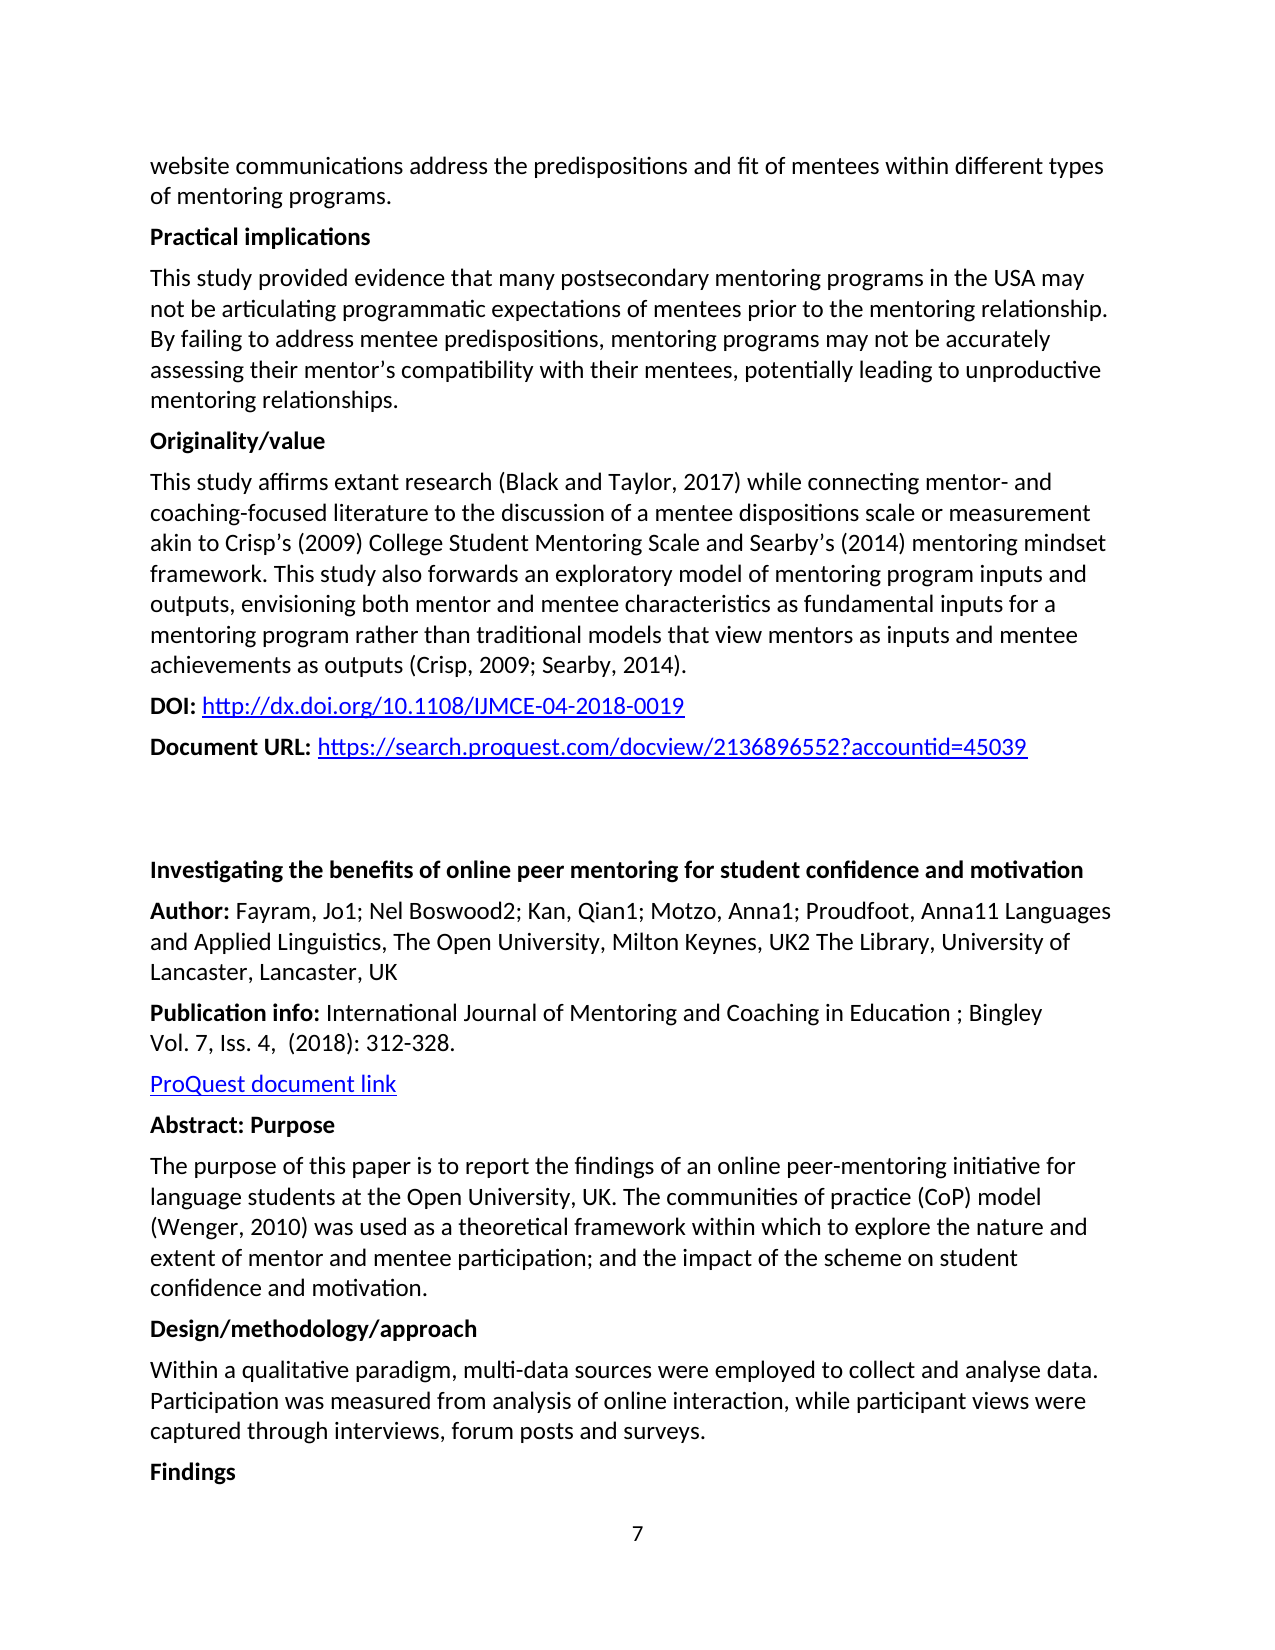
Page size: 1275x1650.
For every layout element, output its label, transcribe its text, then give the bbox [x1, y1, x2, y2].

text Design/methodology/approach [150, 1313, 1125, 1344]
text DOI: http://dx.doi.org/10.1108/IJMCE-04-2018-0019 [150, 690, 1125, 721]
text ProQuest document link [150, 1068, 1125, 1099]
text Publication info: International Journal of Mentoring and Coaching in Education ; Bingley Vol. 7, Iss. 4, (2018): 312-328. [150, 997, 1125, 1058]
text The purpose of this paper is to report the findings of an online peer-mentoring initiative for language students at the Open University, UK. The communities of practice (CoP) model (Wenger, 2010) was used as a theoretical framework within which to explore the nature and extent of mentor and mentee participation; and the impact of the scheme on student confidence and motivation. [150, 1150, 1125, 1303]
text Originality/value [150, 425, 1125, 456]
text Investigating the benefits of online peer mentoring for student confidence and motivation [150, 854, 1125, 885]
text Within a qualitative paradigm, multi-data sources were employed to collect and analyse data. Participation was measured from analysis of online interaction, while participant views were captured through interviews, forum posts and surveys. [150, 1354, 1125, 1446]
text Document URL: https://search.proquest.com/docview/2136896552?accountid=45039 [150, 731, 1125, 762]
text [150, 150, 1125, 211]
text This study provided evidence that many postsecondary mentoring programs in the USA may not be articulating programmatic expectations of mentees prior to the mentoring relationship. By failing to address mentee predispositions, mentoring programs may not be accurately assessing their mentor’s compatibility with their mentees, potentially leading to unproductive mentoring relationships. [150, 262, 1125, 415]
text Author: Fayram, Jo1; Nel Boswood2; Kan, Qian1; Motzo, Anna1; Proudfoot, Anna11 Languages and Applied Linguistics, The Open University, Milton Keynes, UK2 The Library, University of Lancaster, Lancaster, UK [150, 895, 1125, 987]
text Abstract: Purpose [150, 1109, 1125, 1140]
text Findings [150, 1456, 1125, 1487]
text Practical implications [150, 221, 1125, 252]
text This study affirms extant research (Black and Taylor, 2017) while connecting mentor- and coaching-focused literature to the discussion of a mentee dispositions scale or measurement akin to Crisp’s (2009) College Student Mentoring Scale and Searby’s (2014) mentoring mindset framework. This study also forwards an exploratory model of mentoring program inputs and outputs, envisioning both mentor and mentee characteristics as fundamental inputs for a mentoring program rather than traditional models that view mentors as inputs and mentee achievements as outputs (Crisp, 2009; Searby, 2014). [150, 466, 1125, 680]
